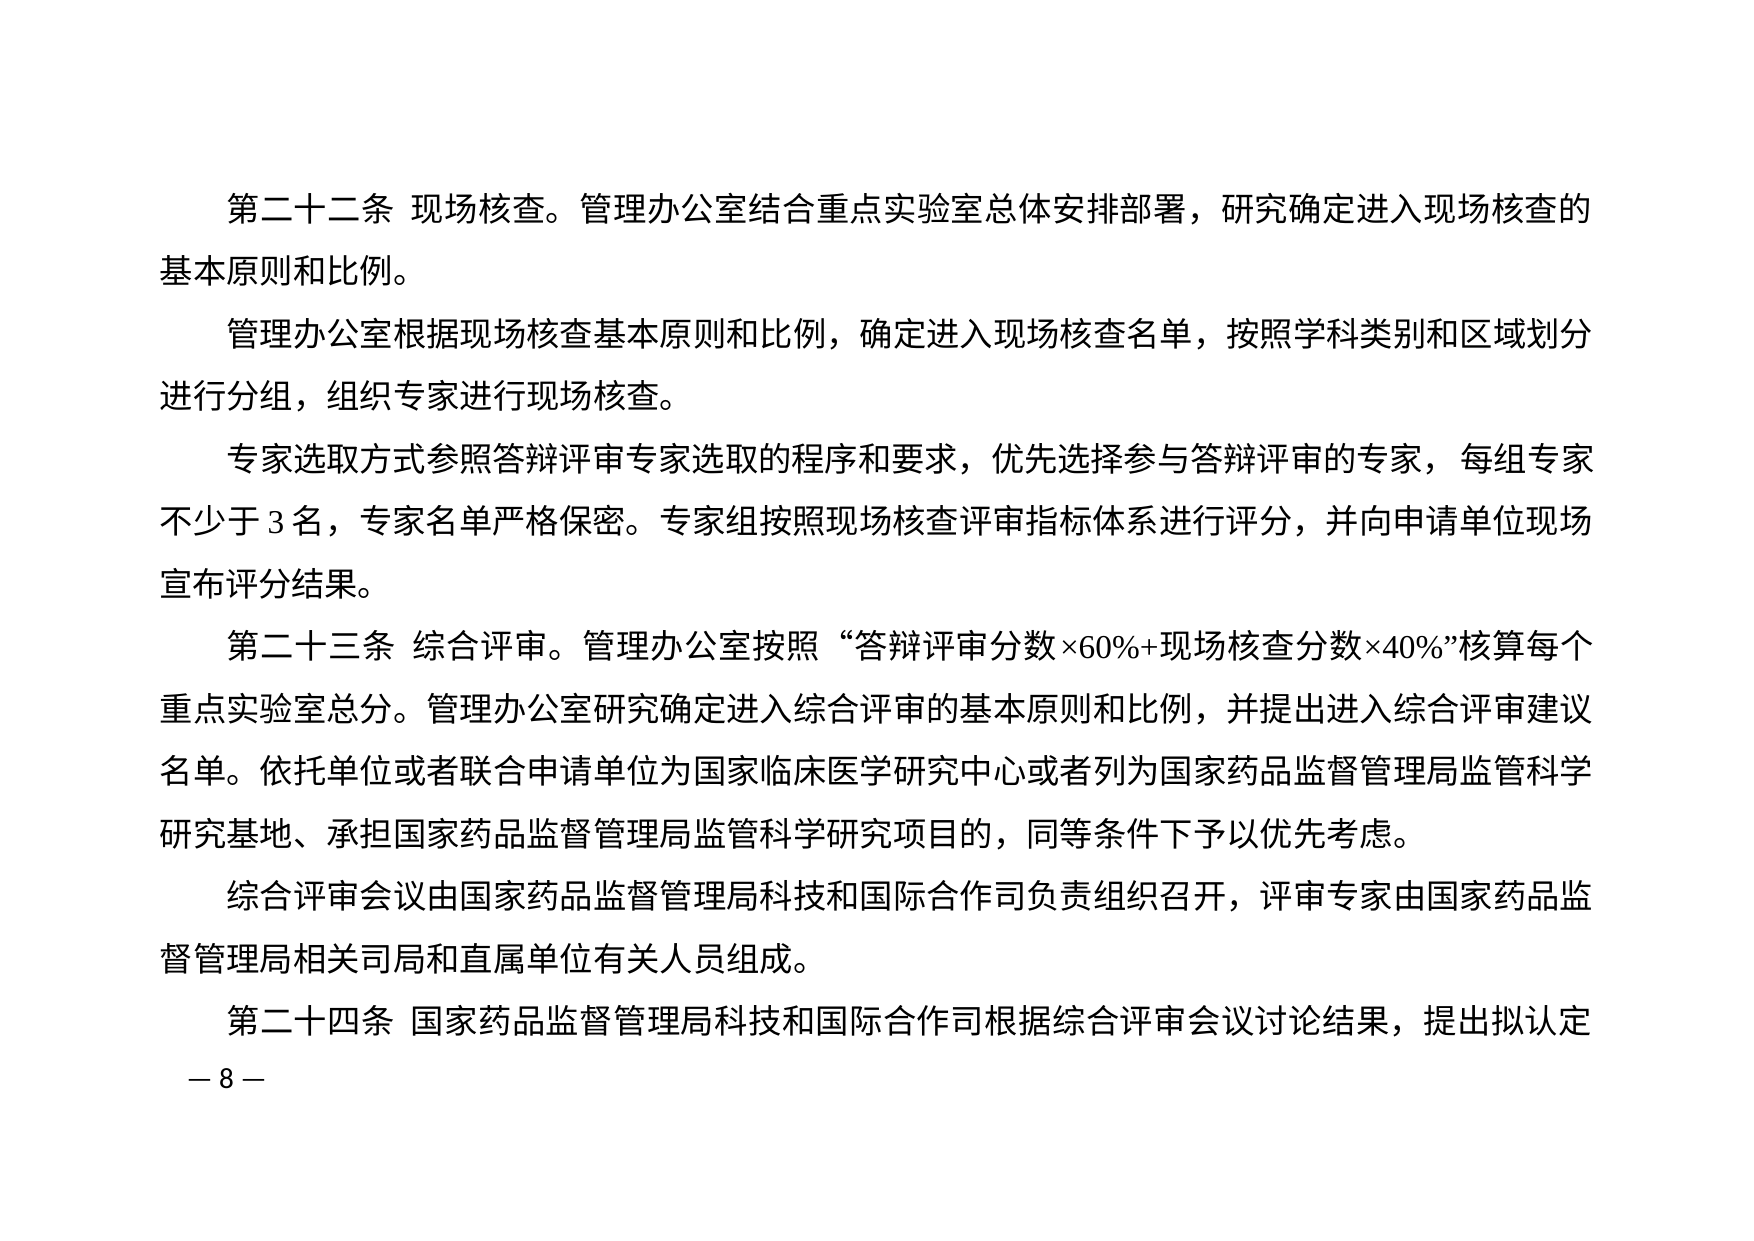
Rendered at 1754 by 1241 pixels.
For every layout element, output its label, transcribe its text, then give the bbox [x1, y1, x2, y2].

text 专家选取方式参照答辩评审专家选取的程序和要求，优先选择参与答辩评审的专家，每组专家不少于3名，专家名单严格保密。专家组按照现场核查评审指标体系进行评分，并向申请单位现场宣布评分结果。 [159, 421, 1594, 609]
text 管理办公室根据现场核查基本原则和比例，确定进入现场核查名单，按照学科类别和区域划分进行分组，组织专家进行现场核查。 [159, 296, 1594, 421]
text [159, 984, 1594, 1046]
text 第二十三条 综合评审。管理办公室按照“答辩评审分数×60%+现场核查分数×40%”核算每个重点实验室总分。管理办公室研究确定进入综合评审的基本原则和比例，并提出进入综合评审建议名单。依托单位或者联合申请单位为国家临床医学研究中心或者列为国家药品监督管理局监管科学研究基地、承担国家药品监督管理局监管科学研究项目的，同等条件下予以优先考虑。 [159, 609, 1594, 859]
text 综合评审会议由国家药品监督管理局科技和国际合作司负责组织召开，评审专家由国家药品监督管理局相关司局和直属单位有关人员组成。 [159, 859, 1594, 984]
text 第二十二条 现场核查。管理办公室结合重点实验室总体安排部署，研究确定进入现场核查的基本原则和比例。 [159, 171, 1594, 296]
